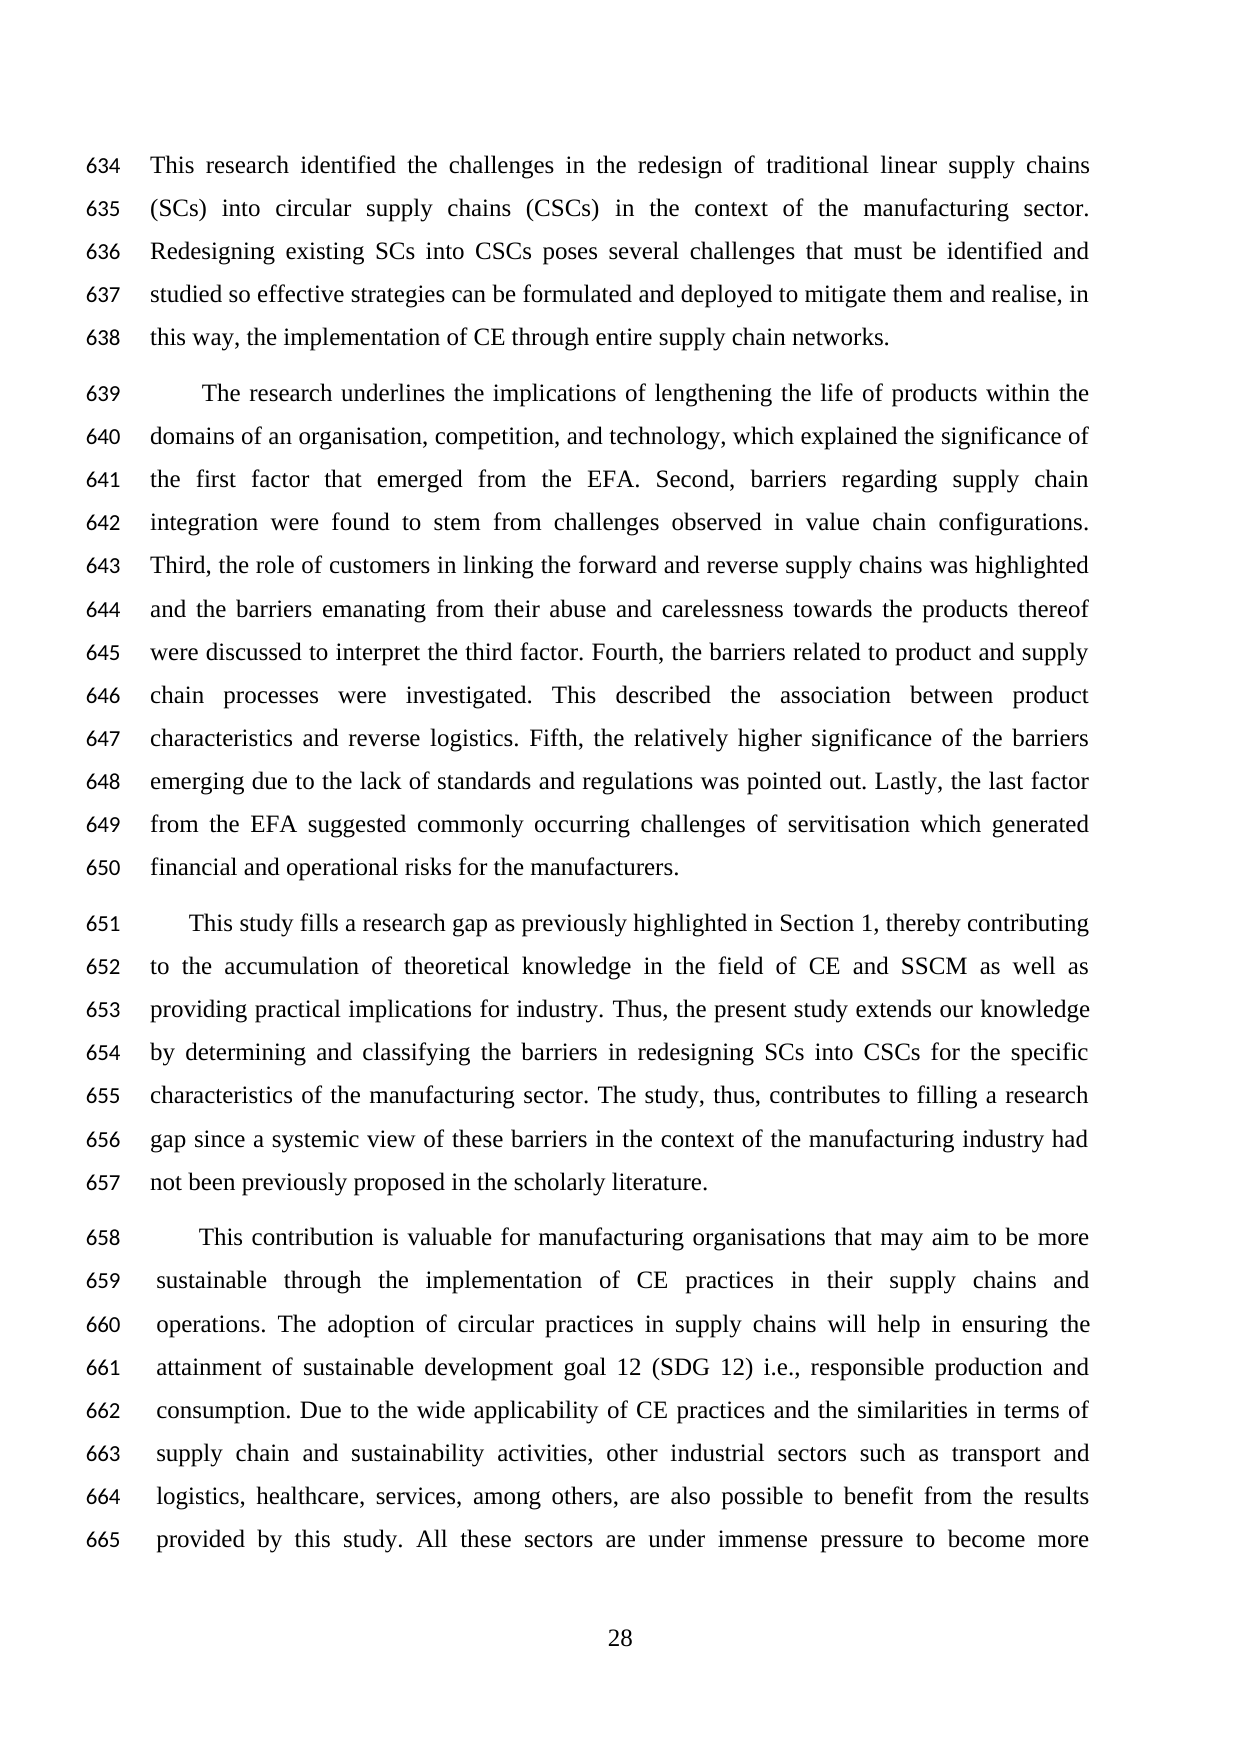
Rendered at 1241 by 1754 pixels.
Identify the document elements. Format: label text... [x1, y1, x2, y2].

text This study fills a research gap as previously highlighted in Section 1, thereby contributing to the accumulation of theoretical knowledge in the field of CE and SSCM as well as providing practical implications for industry. Thus, the present study extends our knowledge by determining and classifying the barriers in redesigning SCs into CSCs for the specific characteristics of the manufacturing sector. The study, thus, contributes to filling a research gap since a systemic view of these barriers in the context of the manufacturing industry had not been previously proposed in the scholarly literature. [150, 908, 1090, 1196]
text This research identified the challenges in the redesign of traditional linear supply chains (SCs) into circular supply chains (CSCs) in the context of the manufacturing sector. Redesigning existing SCs into CSCs poses several challenges that must be identified and studied so effective strategies can be formulated and deployed to mitigate them and realise, in this way, the implementation of CE through entire supply chain networks. [150, 150, 1090, 351]
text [156, 1222, 1090, 1553]
text The research underlines the implications of lengthening the life of products within the domains of an organisation, competition, and technology, which explained the significance of the first factor that emerged from the EFA. Second, barriers regarding supply chain integration were found to stem from challenges observed in value chain configurations. Third, the role of customers in linking the forward and reverse supply chains was highlighted and the barriers emanating from their abuse and carelessness towards the products thereof were discussed to interpret the third factor. Fourth, the barriers related to product and supply chain processes were investigated. This described the association between product characteristics and reverse logistics. Fifth, the relatively higher significance of the barriers emerging due to the lack of standards and regulations was pointed out. Lastly, the last factor from the EFA suggested commonly occurring challenges of servitisation which generated financial and operational risks for the manufacturers. [150, 378, 1090, 881]
